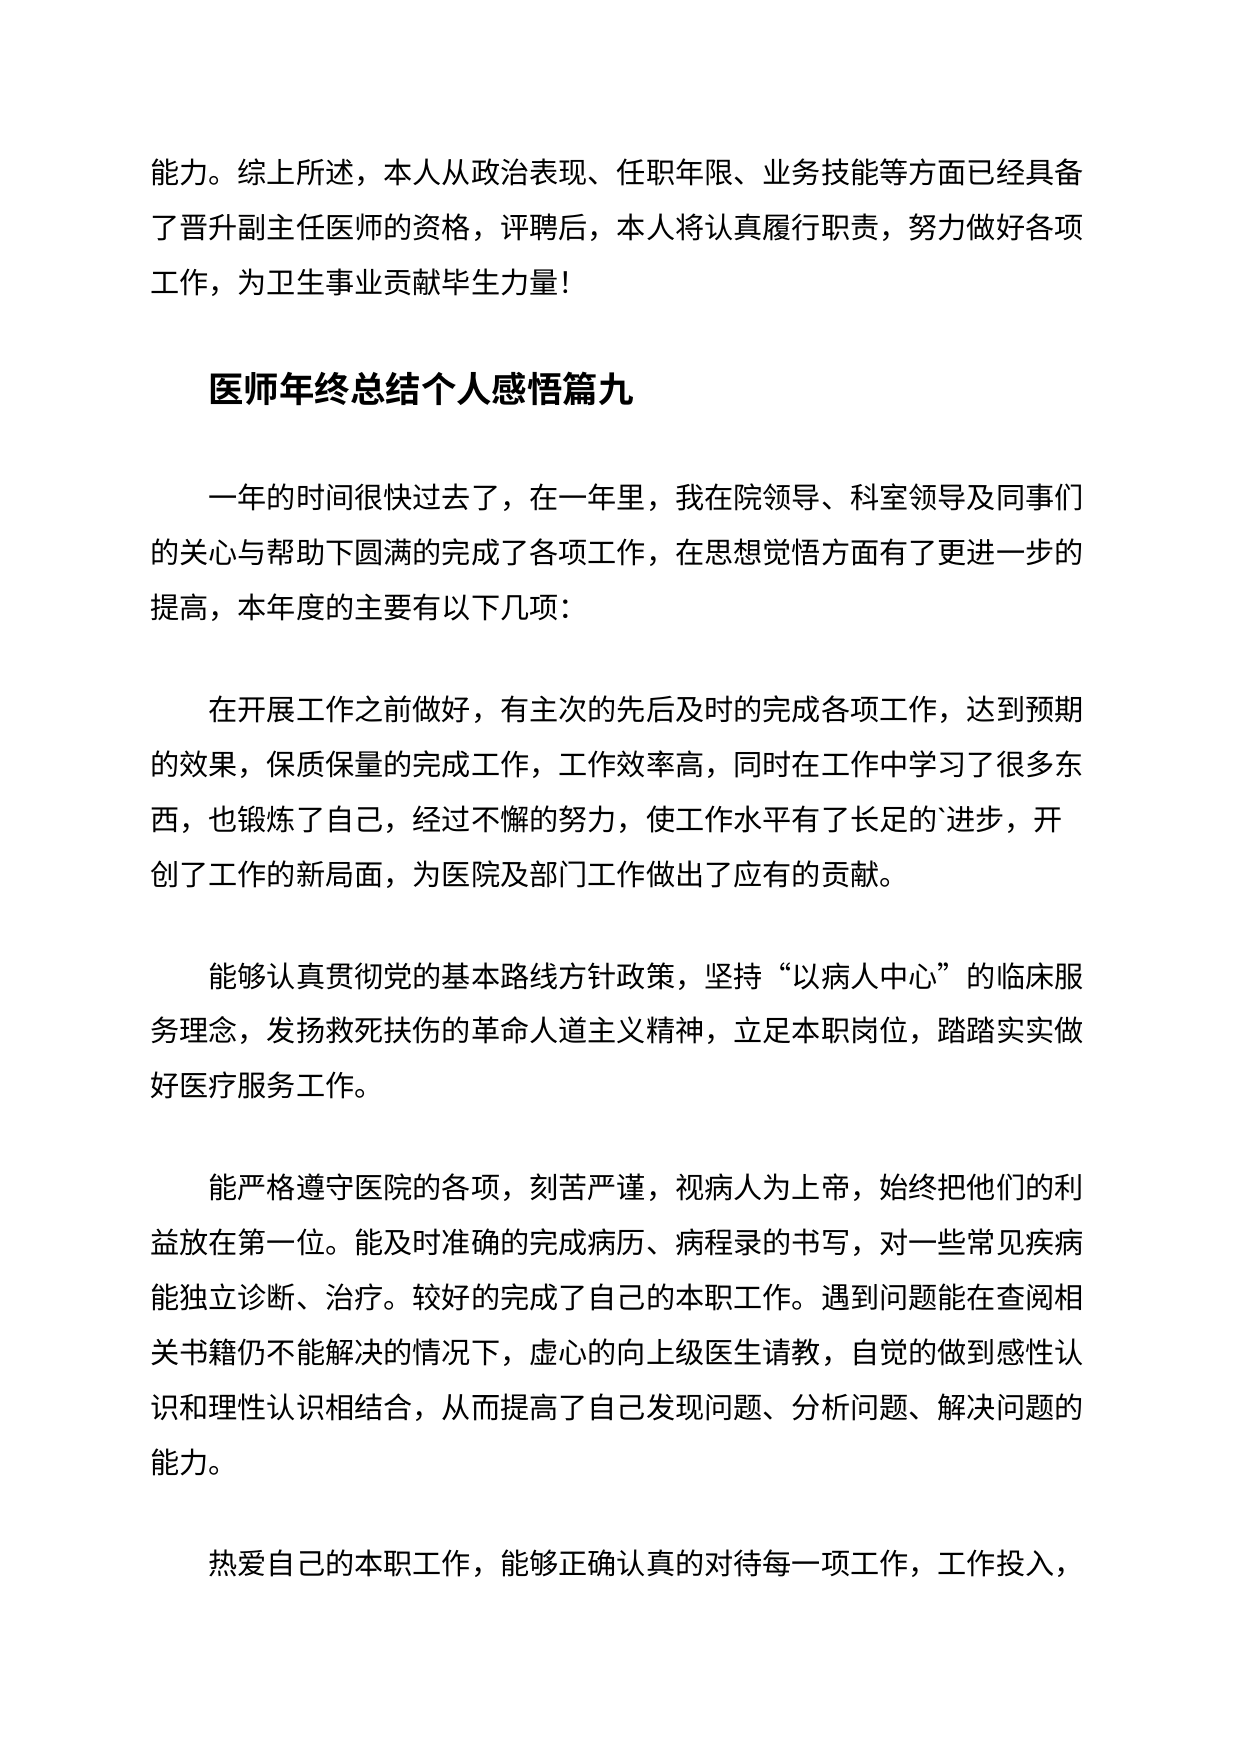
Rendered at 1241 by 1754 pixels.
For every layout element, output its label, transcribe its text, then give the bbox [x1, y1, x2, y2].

text 在开展工作之前做好，有主次的先后及时的完成各项工作，达到预期的效果，保质保量的完成工作，工作效率高，同时在工作中学习了很多东西，也锻炼了自己，经过不懈的努力，使工作水平有了长足的`进步，开创了工作的新局面，为医院及部门工作做出了应有的贡献。 [150, 687, 1090, 894]
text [150, 150, 1090, 302]
text 能够认真贯彻党的基本路线方针政策，坚持“以病人中心”的临床服务理念，发扬救死扶伤的革命人道主义精神，立足本职岗位，踏踏实实做好医疗服务工作。 [150, 953, 1090, 1105]
text 一年的时间很快过去了，在一年里，我在院领导、科室领导及同事们的关心与帮助下圆满的完成了各项工作，在思想觉悟方面有了更进一步的提高，本年度的主要有以下几项： [150, 475, 1090, 627]
text 医师年终总结个人感悟篇九 [150, 362, 1090, 413]
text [150, 1541, 1090, 1583]
text 能严格遵守医院的各项，刻苦严谨，视病人为上帝，始终把他们的利益放在第一位。能及时准确的完成病历、病程录的书写，对一些常见疾病能独立诊断、治疗。较好的完成了自己的本职工作。遇到问题能在查阅相关书籍仍不能解决的情况下，虚心的向上级医生请教，自觉的做到感性认识和理性认识相结合，从而提高了自己发现问题、分析问题、解决问题的能力。 [150, 1165, 1090, 1481]
